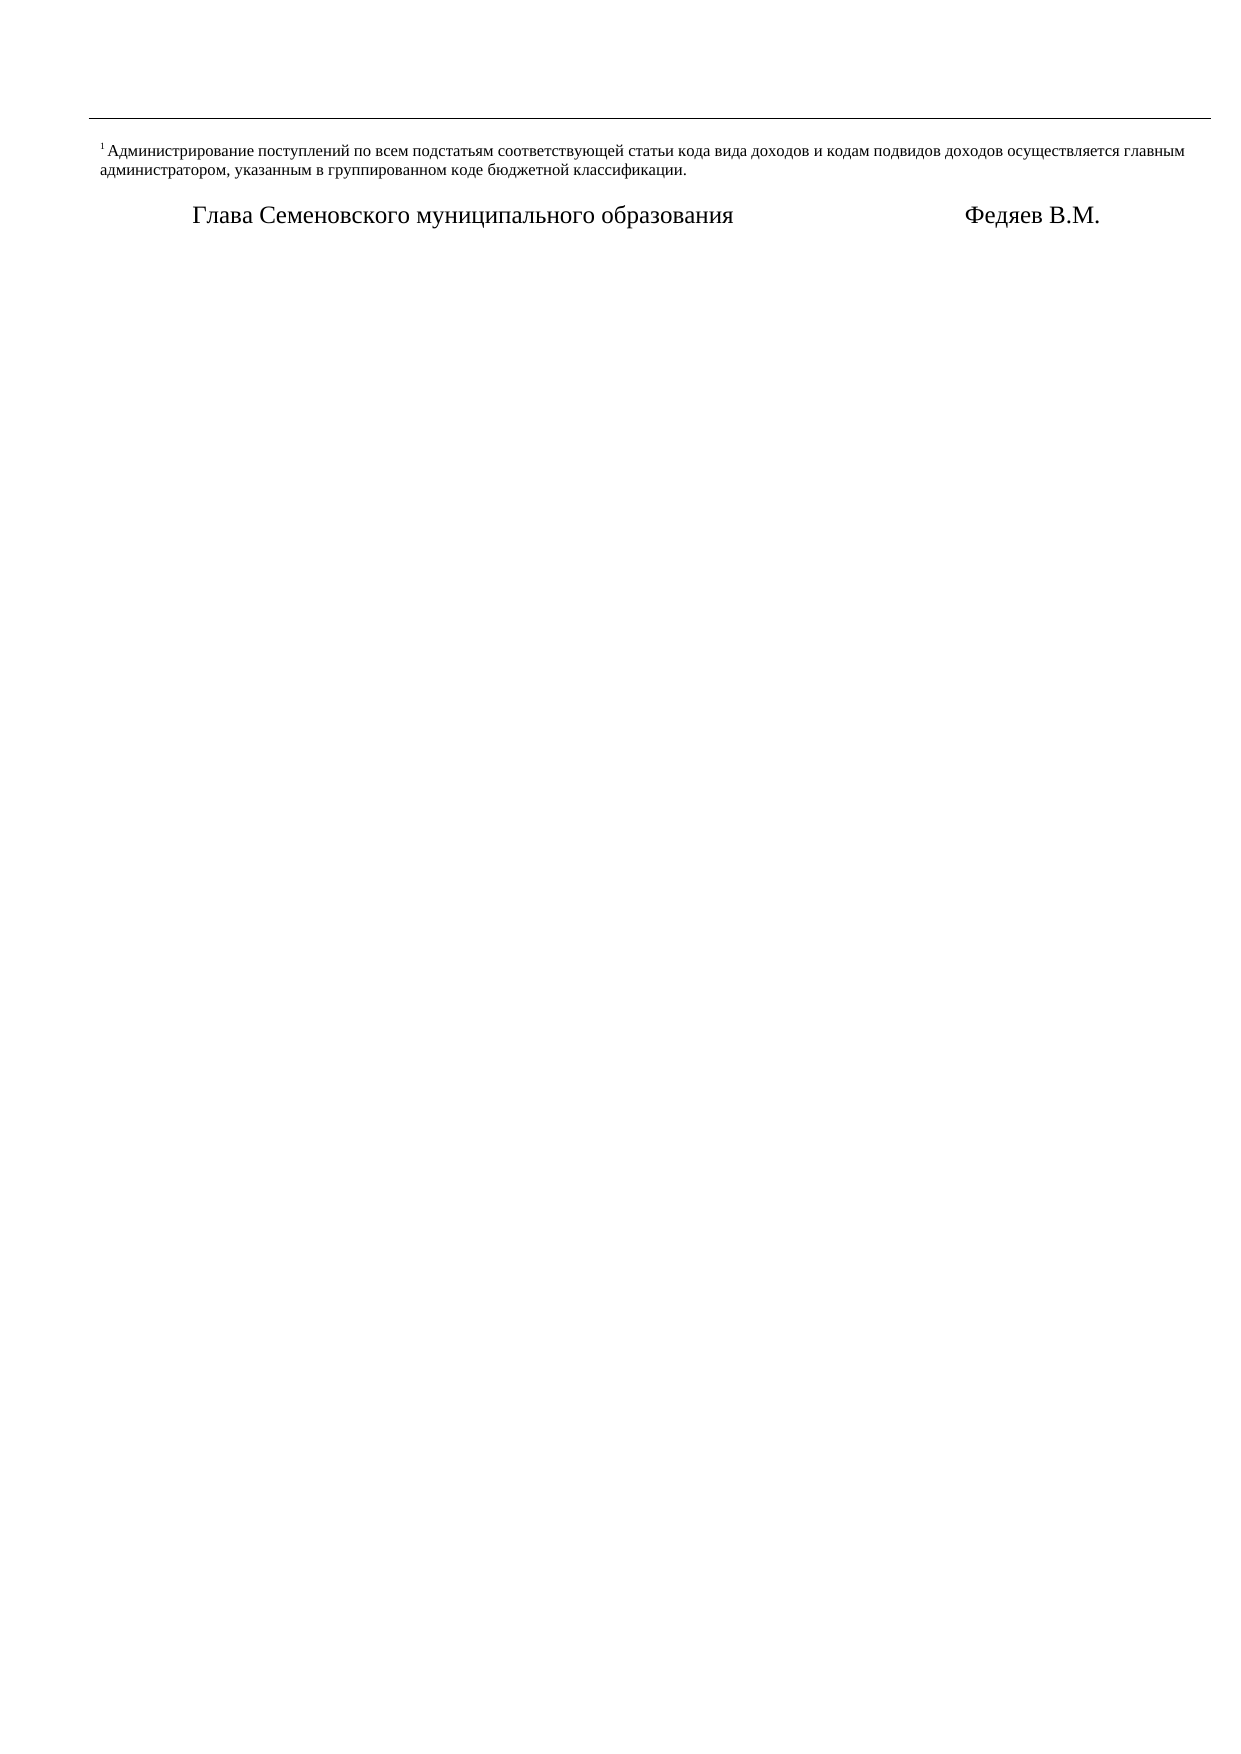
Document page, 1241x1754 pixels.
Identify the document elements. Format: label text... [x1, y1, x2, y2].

table_cell 1 Администрирование поступлений по всем подстатьям соответствующей статьи кода вида доходов и кодам подвидов доходов осуществляется главным администратором, указанным в группированном коде бюджетной классификации. [89, 119, 1211, 200]
text Глава Семеновского муниципального образования Федяев В.М. [192, 200, 1152, 228]
